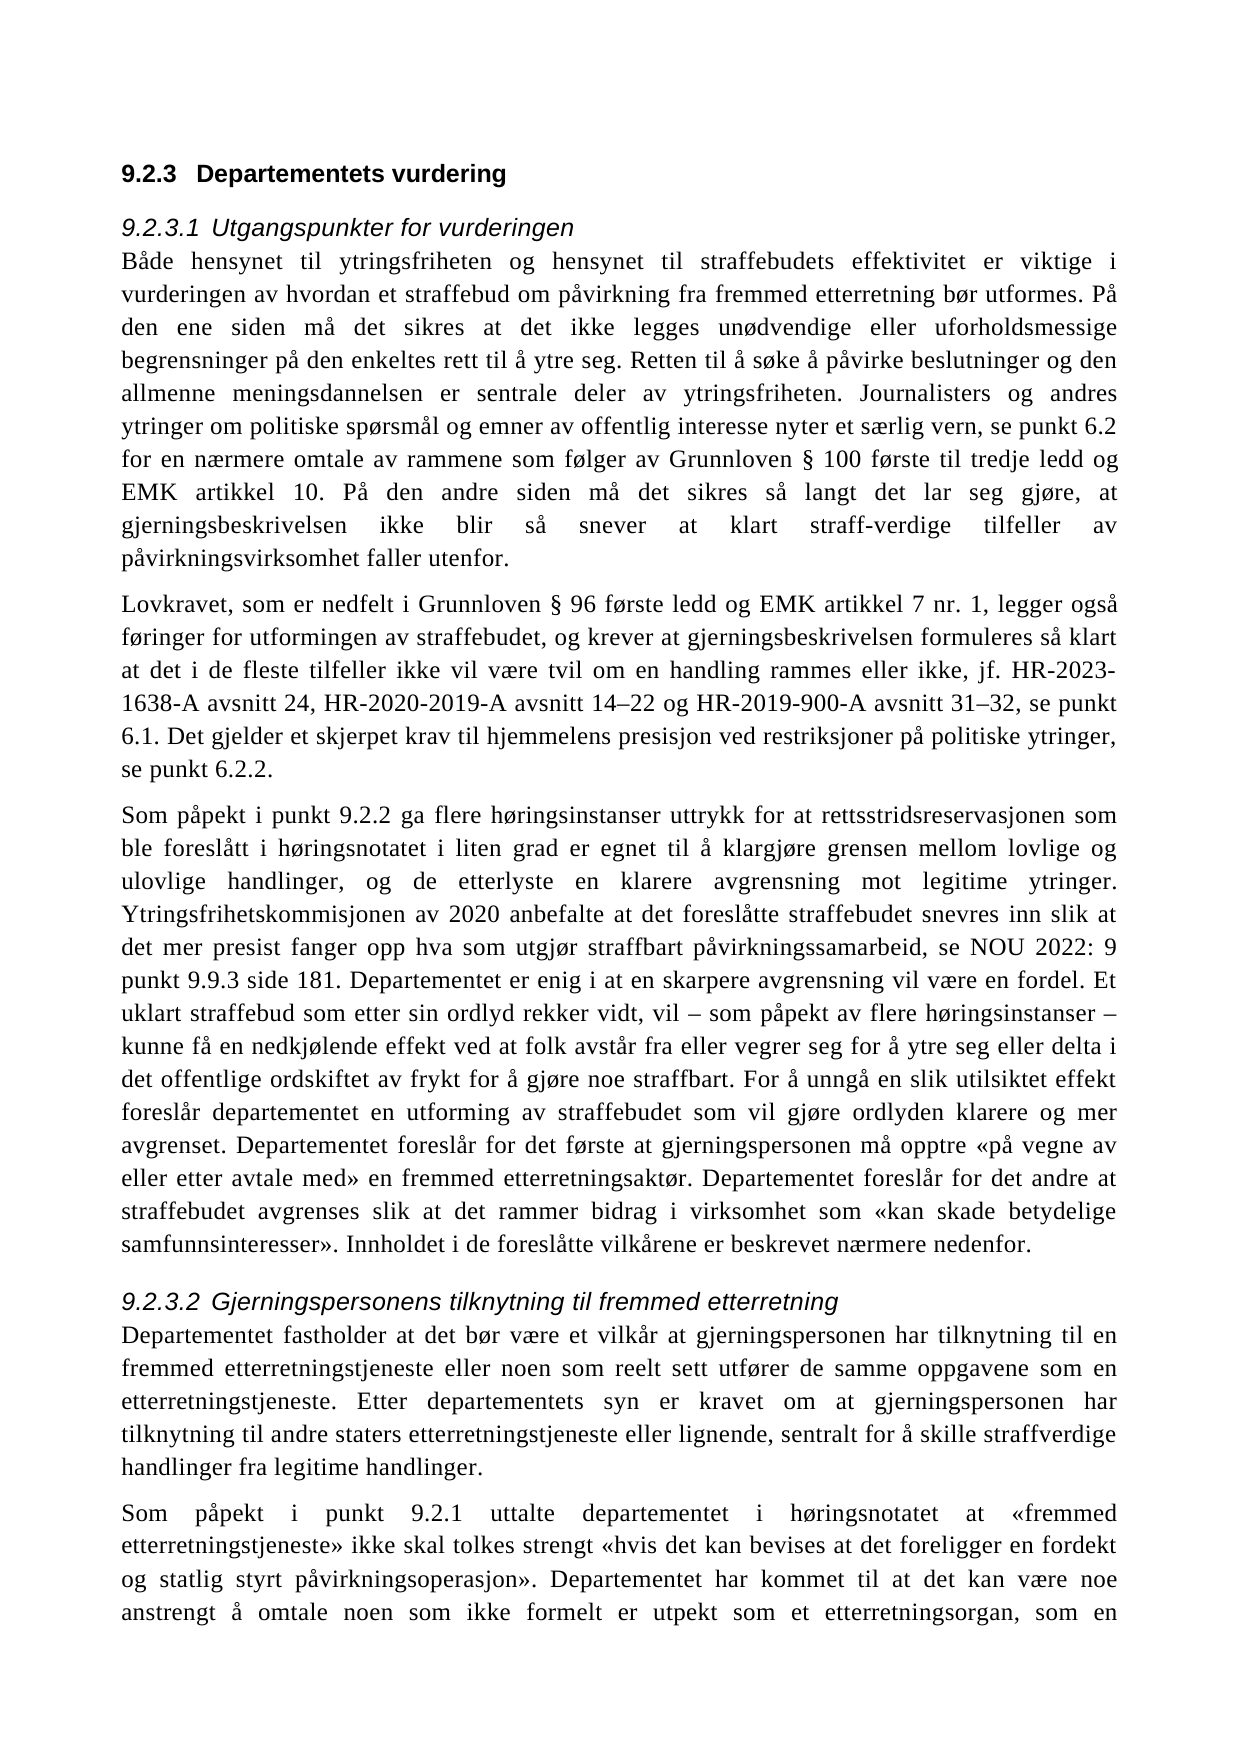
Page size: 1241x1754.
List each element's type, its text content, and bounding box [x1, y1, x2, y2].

subtitle Utgangspunkter for vurderingen [121, 213, 1119, 242]
text Både hensynet til ytringsfriheten og hensynet til straffebudets effektivitet er viktige i vurderingen av hvordan et straffebud om påvirkning fra fremmed etterretning bør utformes. På den ene siden må det sikres at det ikke legges unødvendige eller uforholdsmessige begrensninger på den enkeltes rett til å ytre seg. Retten til å søke å påvirke beslutninger og den allmenne meningsdannelsen er sentrale deler av ytringsfriheten. Journalisters og andres ytringer om politiske spørsmål og emner av offentlig interesse nyter et særlig vern, se punkt 6.2 for en nærmere omtale av rammene som følger av Grunnloven § 100 første til tredje ledd og EMK artikkel 10. På den andre siden må det sikres så langt det lar seg gjøre, at gjerningsbeskrivelsen ikke blir så snever at klart straff-verdige tilfeller av påvirkningsvirksomhet faller utenfor. [121, 246, 1119, 572]
text Som påpekt i punkt 9.2.2 ga flere høringsinstanser uttrykk for at rettsstridsreservasjonen som ble foreslått i høringsnotatet i liten grad er egnet til å klargjøre grensen mellom lovlige og ulovlige handlinger, og de etterlyste en klarere avgrensning mot legitime ytringer. Ytringsfrihetskommisjonen av 2020 anbefalte at det foreslåtte straffebudet snevres inn slik at det mer presist fanger opp hva som utgjør straffbart påvirkningssamarbeid, se NOU 2022: 9 punkt 9.9.3 side 181. Departementet er enig i at en skarpere avgrensning vil være en fordel. Et uklart straffebud som etter sin ordlyd rekker vidt, vil – som påpekt av flere høringsinstanser – kunne få en nedkjølende effekt ved at folk avstår fra eller vegrer seg for å ytre seg eller delta i det offentlige ordskiftet av frykt for å gjøre noe straffbart. For å unngå en slik utilsiktet effekt foreslår departementet en utforming av straffebudet som vil gjøre ordlyden klarere og mer avgrenset. Departementet foreslår for det første at gjerningspersonen må opptre «på vegne av eller etter avtale med» en fremmed etterretningsaktør. Departementet foreslår for det andre at straffebudet avgrenses slik at det rammer bidrag i virksomhet som «kan skade betydelige samfunnsinteresser». Innholdet i de foreslåtte vilkårene er beskrevet nærmere nedenfor. [121, 800, 1119, 1258]
subtitle Gjerningspersonens tilknytning til fremmed etterretning [121, 1287, 1119, 1316]
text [121, 1498, 1119, 1625]
text Departementet fastholder at det bør være et vilkår at gjerningspersonen har tilknytning til en fremmed etterretningstjeneste eller noen som reelt sett utfører de samme oppgavene som en etterretningstjeneste. Etter departementets syn er kravet om at gjerningspersonen har tilknytning til andre staters etterretningstjeneste eller lignende, sentralt for å skille straffverdige handlinger fra legitime handlinger. [121, 1320, 1119, 1481]
subtitle Departementets vurdering [121, 159, 1119, 188]
text Lovkravet, som er nedfelt i Grunnloven § 96 første ledd og EMK artikkel 7 nr. 1, legger også føringer for utformingen av straffebudet, og krever at gjerningsbeskrivelsen formuleres så klart at det i de fleste tilfeller ikke vil være tvil om en handling rammes eller ikke, jf. HR-2023-1638-A avsnitt 24, HR-2020-2019-A avsnitt 14–22 og HR-2019-900-A avsnitt 31–32, se punkt 6.1. Det gjelder et skjerpet krav til hjemmelens presisjon ved restriksjoner på politiske ytringer, se punkt 6.2.2. [121, 589, 1119, 783]
